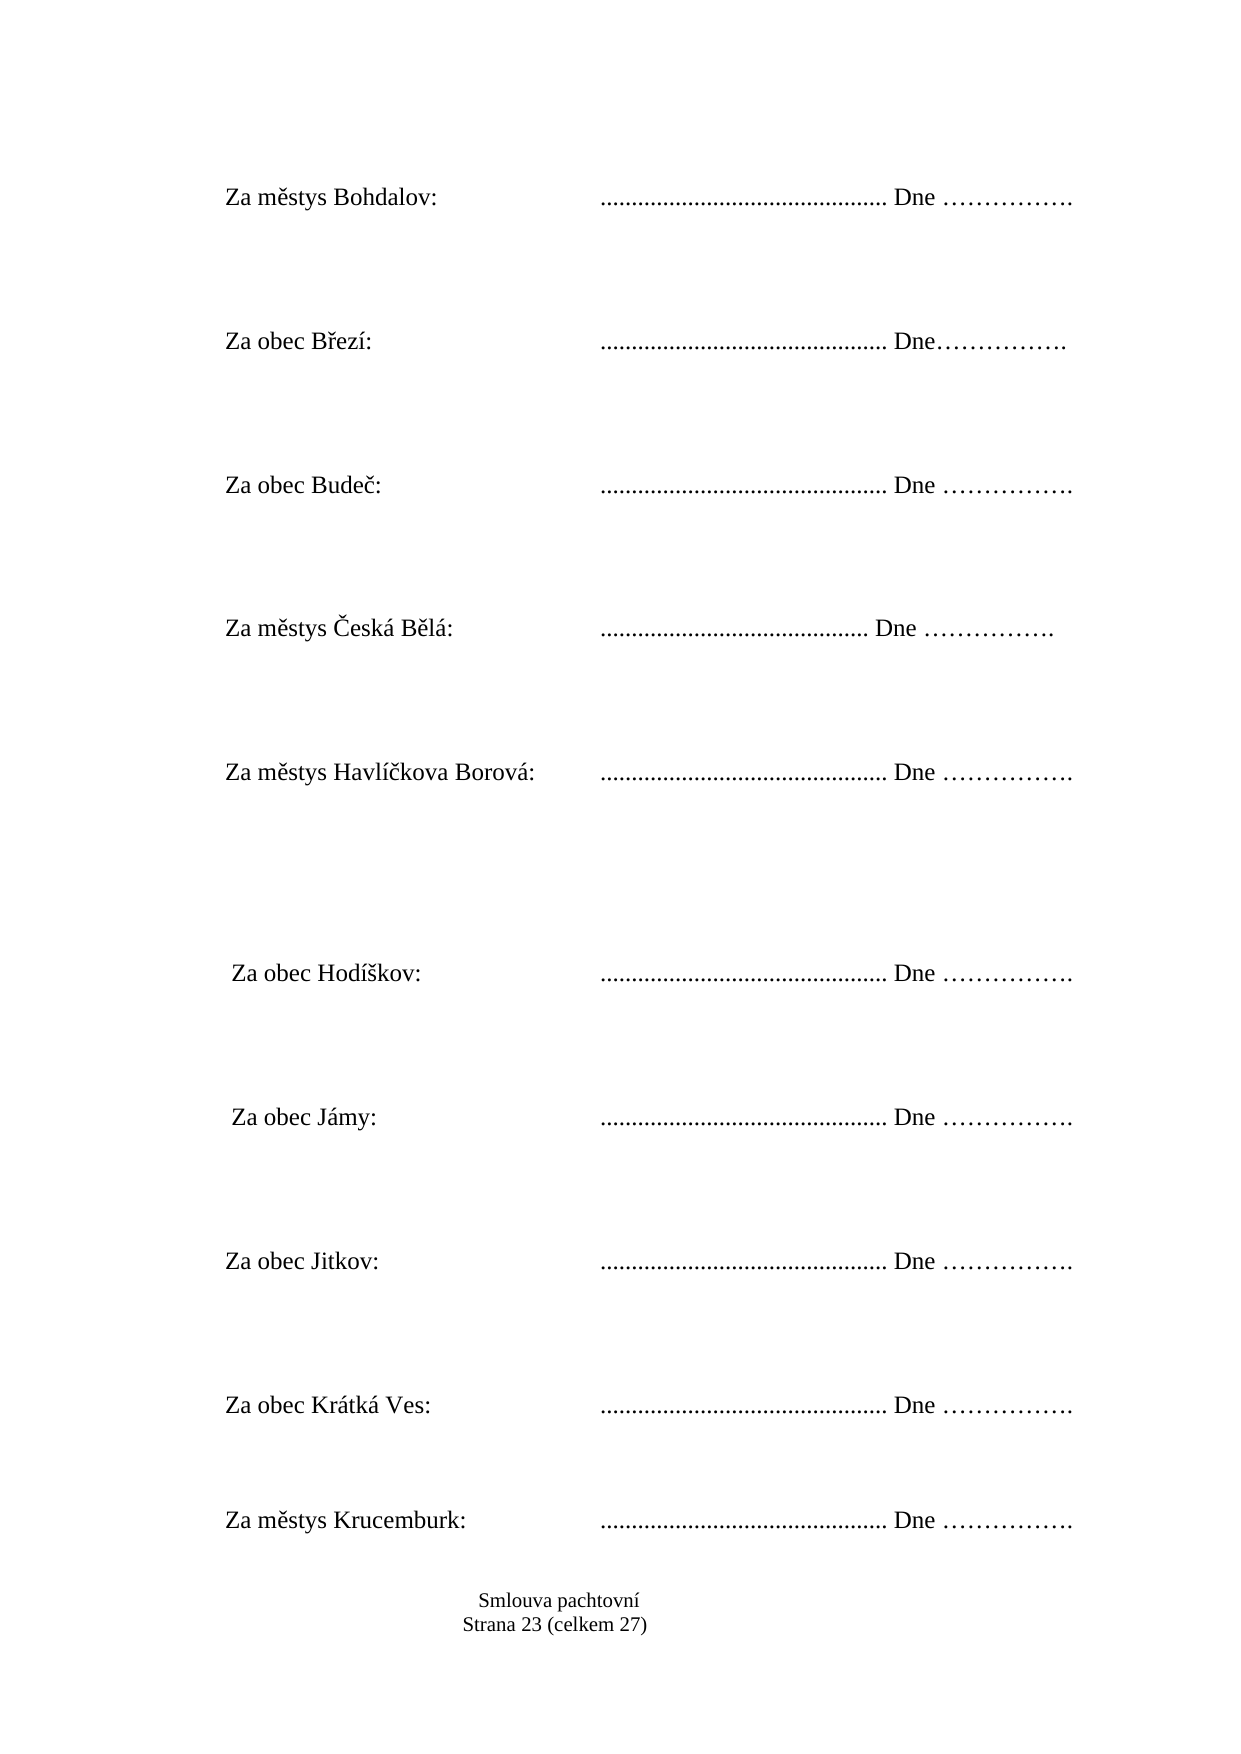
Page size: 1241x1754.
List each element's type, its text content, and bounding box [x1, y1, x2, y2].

text Za obec Budeč: .............................................. Dne ……………. [150, 470, 1090, 498]
text Za městys Česká Bělá: ........................................... Dne ……………. [150, 613, 1090, 642]
text Za obec Jitkov: .............................................. Dne ……………. [150, 1246, 1090, 1275]
text Za městys Havlíčkova Borová: .............................................. Dne ……………. [150, 757, 1090, 786]
text Za městys Krucemburk: .............................................. Dne ……………. [150, 1505, 1090, 1533]
text Za obec Březí: .............................................. Dne……………. [150, 326, 1090, 355]
text Za obec Krátká Ves: .............................................. Dne ……………. [150, 1390, 1090, 1418]
text Za obec Jámy: .............................................. Dne ……………. [150, 1102, 1090, 1131]
text Za obec Hodíškov: .............................................. Dne ……………. [150, 958, 1090, 987]
text Za městys Bohdalov: .............................................. Dne ……………. [150, 182, 1090, 211]
